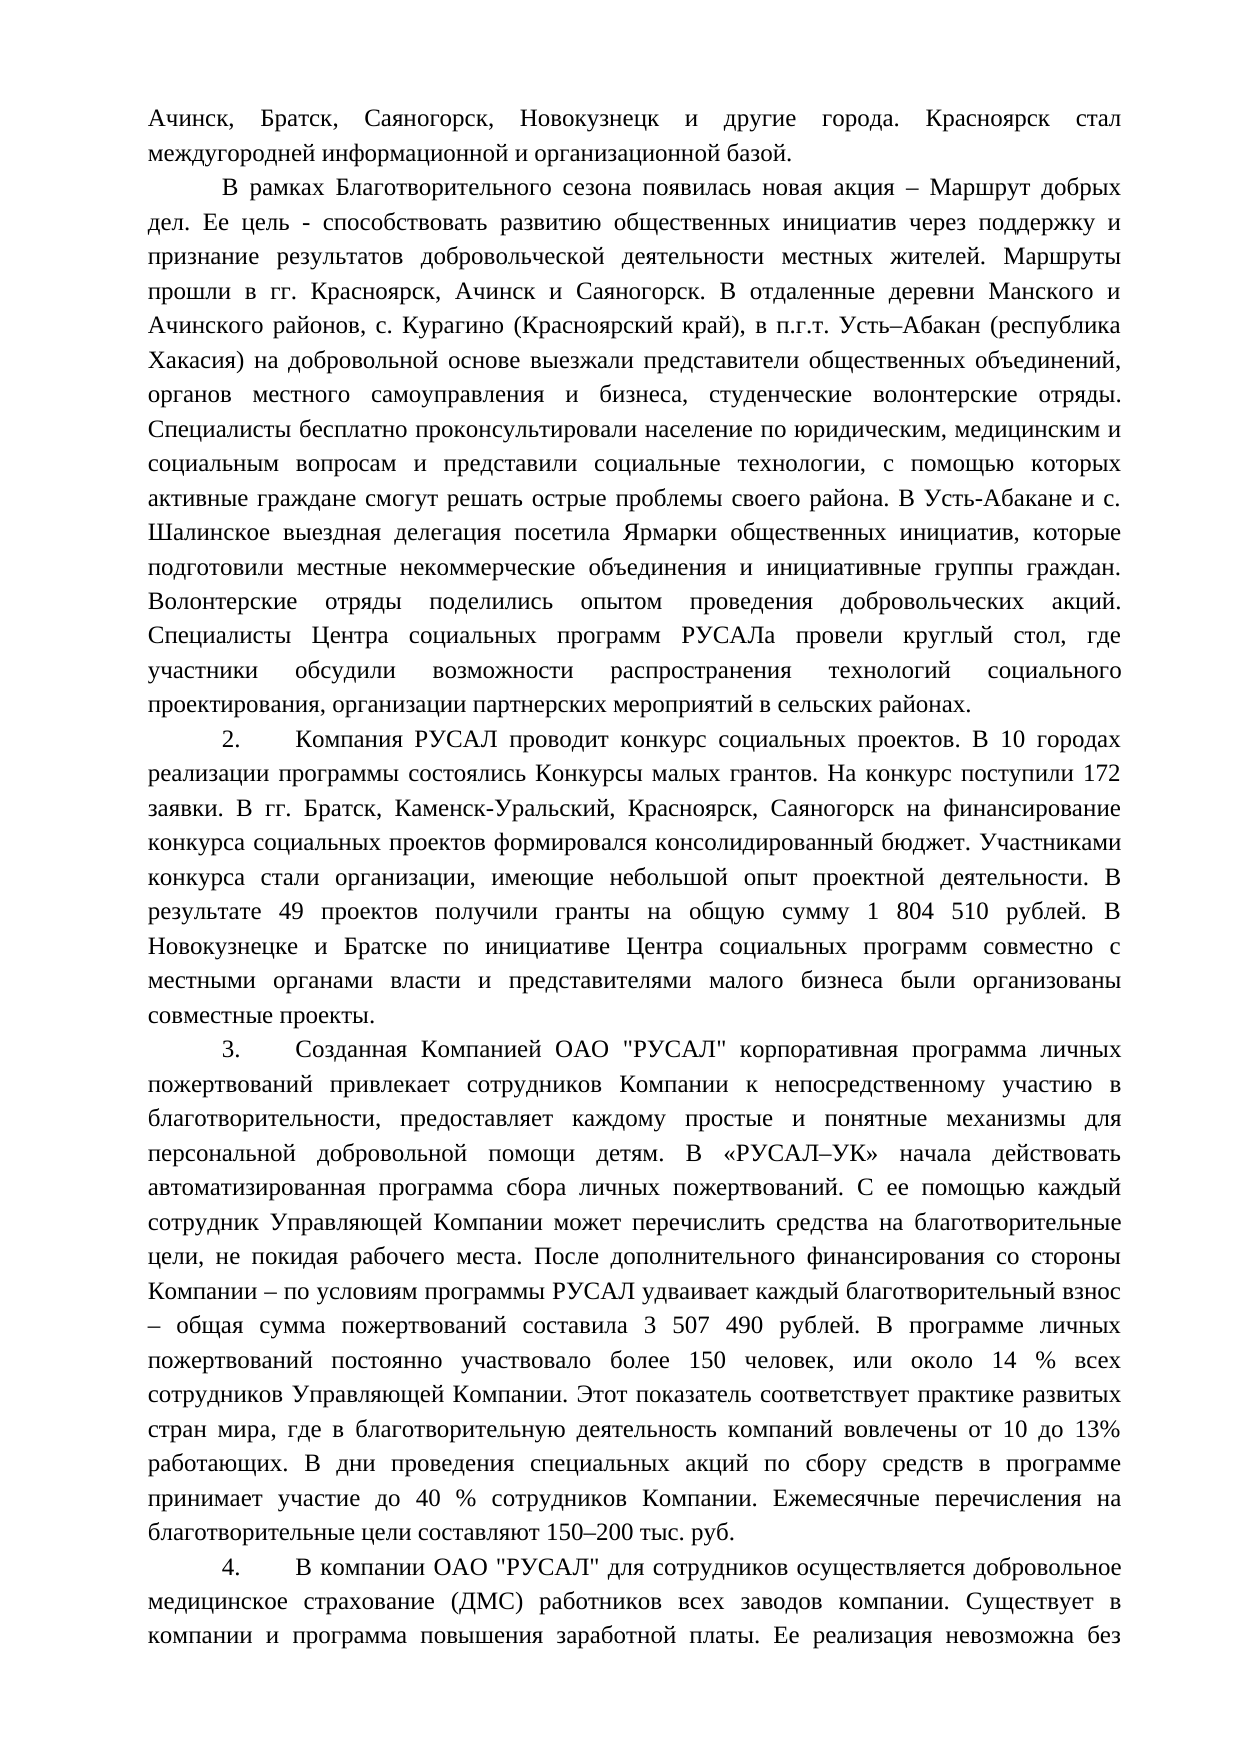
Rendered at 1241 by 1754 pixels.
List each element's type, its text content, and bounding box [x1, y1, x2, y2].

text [148, 103, 1122, 167]
list Созданная Компанией ОАО "РУСАЛ" корпоративная программа личных пожертвований привлекает сотрудников Компании к непосредственному участию в благотворительности, предоставляет каждому простые и понятные механизмы для персональной добровольной помощи детям. В «РУСАЛ–УК» начала действовать автоматизированная программа сбора личных пожертвований. С ее помощью каждый сотрудник Управляющей Компании может перечислить средства на благотворительные цели, не покидая рабочего места. После дополнительного финансирования со стороны Компании – по условиям программы РУСАЛ удваивает каждый благотворительный взнос – общая сумма пожертвований составила 3 507 490 рублей. В программе личных пожертвований постоянно участвовало более 150 человек, или около 14 % всех сотрудников Управляющей Компании. Этот показатель соответствует практике развитых стран мира, где в благотворительную деятельность компаний вовлечены от 10 до 13% работающих. В дни проведения специальных акций по сбору средств в программе принимает участие до 40 % сотрудников Компании. Ежемесячные перечисления на благотворительные цели составляют 150–200 тыс. руб. [148, 1034, 1122, 1546]
list Компания РУСАЛ проводит конкурс социальных проектов. В 10 городах реализации программы состоялись Конкурсы малых грантов. На конкурс поступили 172 заявки. В гг. Братск, Каменск-Уральский, Красноярск, Саяногорск на финансирование конкурса социальных проектов формировался консолидированный бюджет. Участниками конкурса стали организации, имеющие небольшой опыт проектной деятельности. В результате 49 проектов получили гранты на общую сумму 1 804 510 рублей. В Новокузнецке и Братске по инициативе Центра социальных программ совместно с местными органами власти и представителями малого бизнеса были организованы совместные проекты. [148, 724, 1122, 1029]
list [148, 1552, 1122, 1649]
text В рамках Благотворительного сезона появилась новая акция – Маршрут добрых дел. Ее цель - способствовать развитию общественных инициатив через поддержку и признание результатов добровольческой деятельности местных жителей. Маршруты прошли в гг. Красноярск, Ачинск и Саяногорск. В отдаленные деревни Манского и Ачинского районов, с. Курагино (Красноярский край), в п.г.т. Усть–Абакан (республика Хакасия) на добровольной основе выезжали представители общественных объединений, органов местного самоуправления и бизнеса, студенческие волонтерские отряды. Специалисты бесплатно проконсультировали население по юридическим, медицинским и социальным вопросам и представили социальные технологии, с помощью которых активные граждане смогут решать острые проблемы своего района. В Усть-Абакане и с. Шалинское выездная делегация посетила Ярмарки общественных инициатив, которые подготовили местные некоммерческие объединения и инициативные группы граждан. Волонтерские отряды поделились опытом проведения добровольческих акций. Специалисты Центра социальных программ РУСАЛа провели круглый стол, где участники обсудили возможности распространения технологий социального проектирования, организации партнерских мероприятий в сельских районах. [148, 172, 1122, 718]
